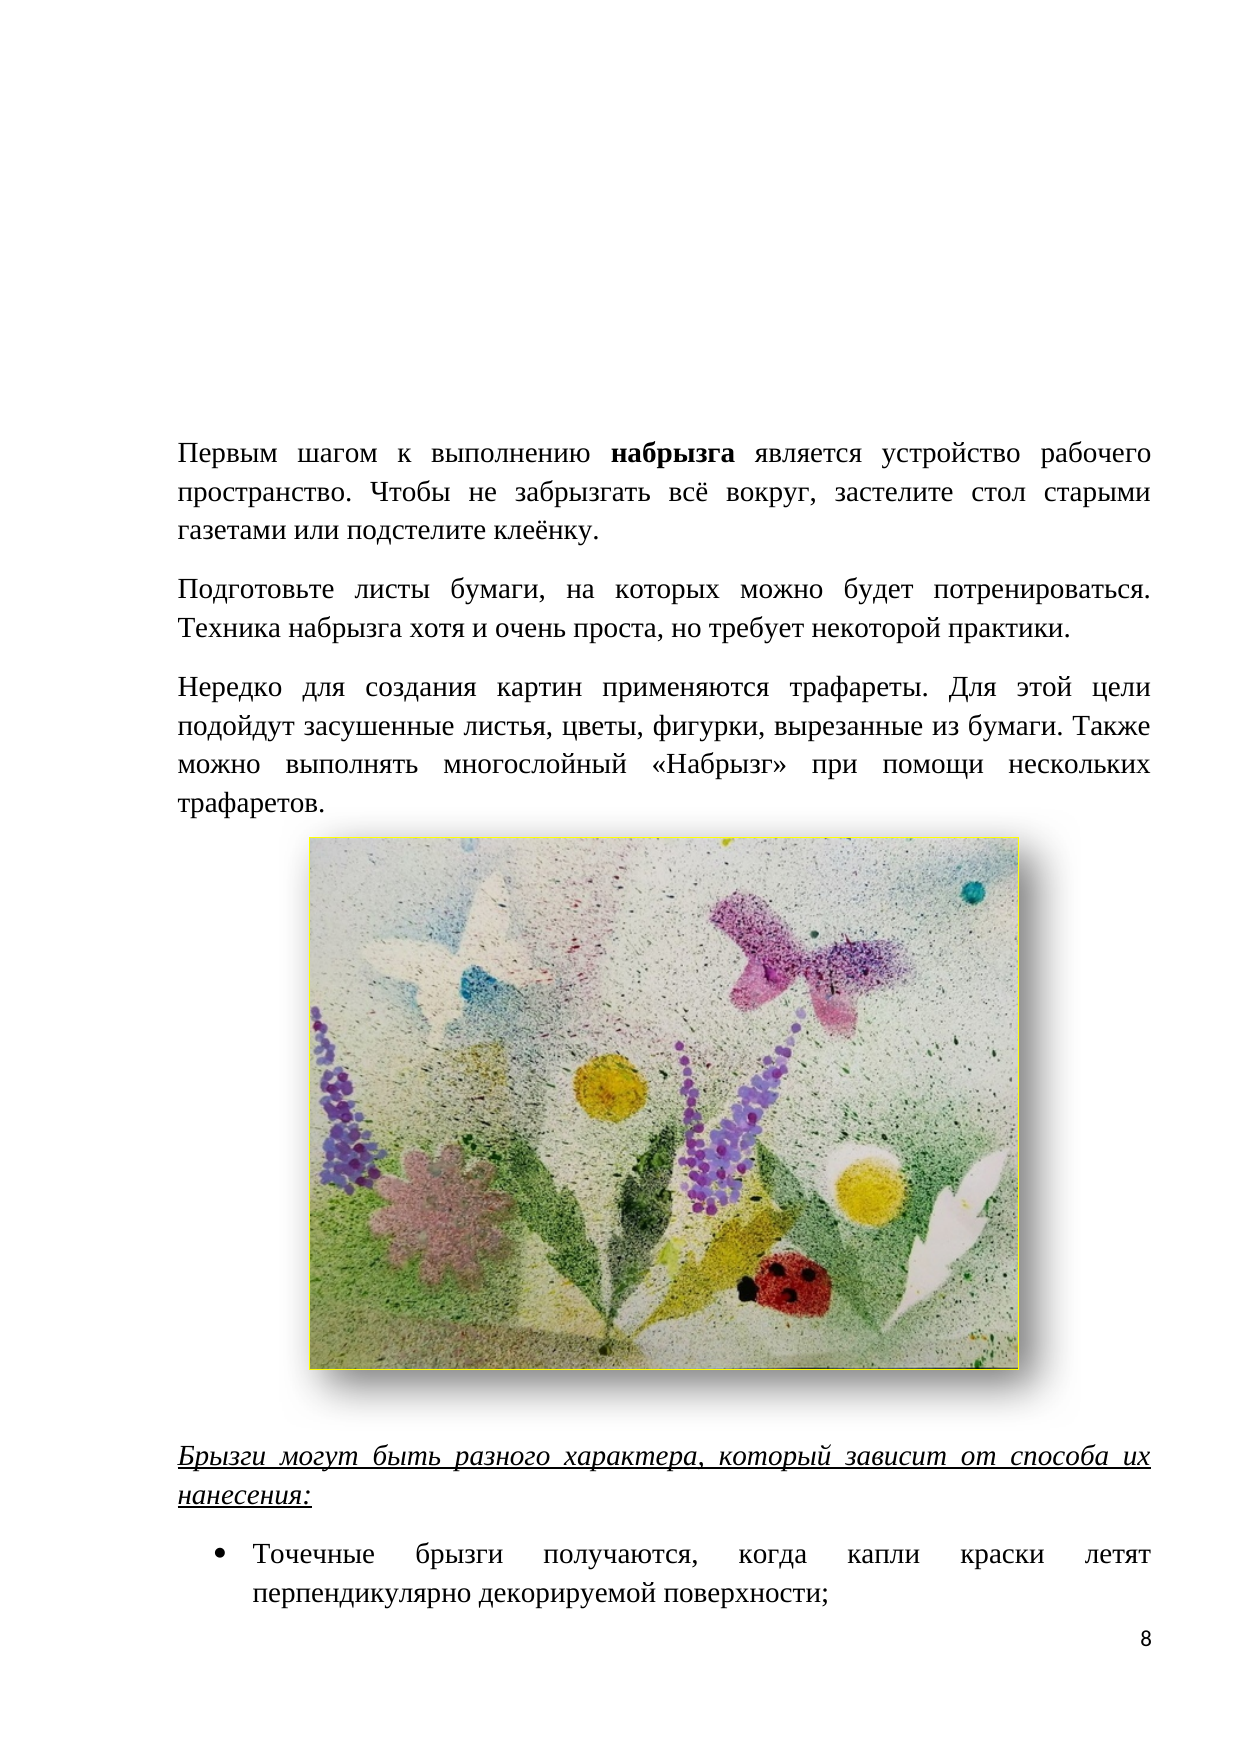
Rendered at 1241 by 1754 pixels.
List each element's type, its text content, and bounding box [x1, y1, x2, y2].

picture [310, 838, 1018, 1369]
text Нередко для создания картин применяются трафареты. Для этой цели подойдут засушенные листья, цветы, фигурки, вырезанные из бумаги. Также можно выполнять многослойный «Набрызг» при помощи нескольких трафаретов. [177, 669, 1152, 819]
text Подготовьте листы бумаги, на которых можно будет потренироваться. Техника набрызга хотя и очень проста, но требует некоторой практики. [177, 572, 1152, 644]
text Первым шагом к выполнению набрызга является устройство рабочего пространство. Чтобы не забрызгать всё вокруг, застелите стол старыми газетами или подстелите клеёнку. [177, 435, 1152, 546]
text Брызги могут быть разного характера, который зависит от способа их нанесения: [177, 1438, 1152, 1510]
list Точечные брызги получаются, когда капли краски летят перпендикулярно декорируемой поверхности; [215, 1536, 1152, 1608]
